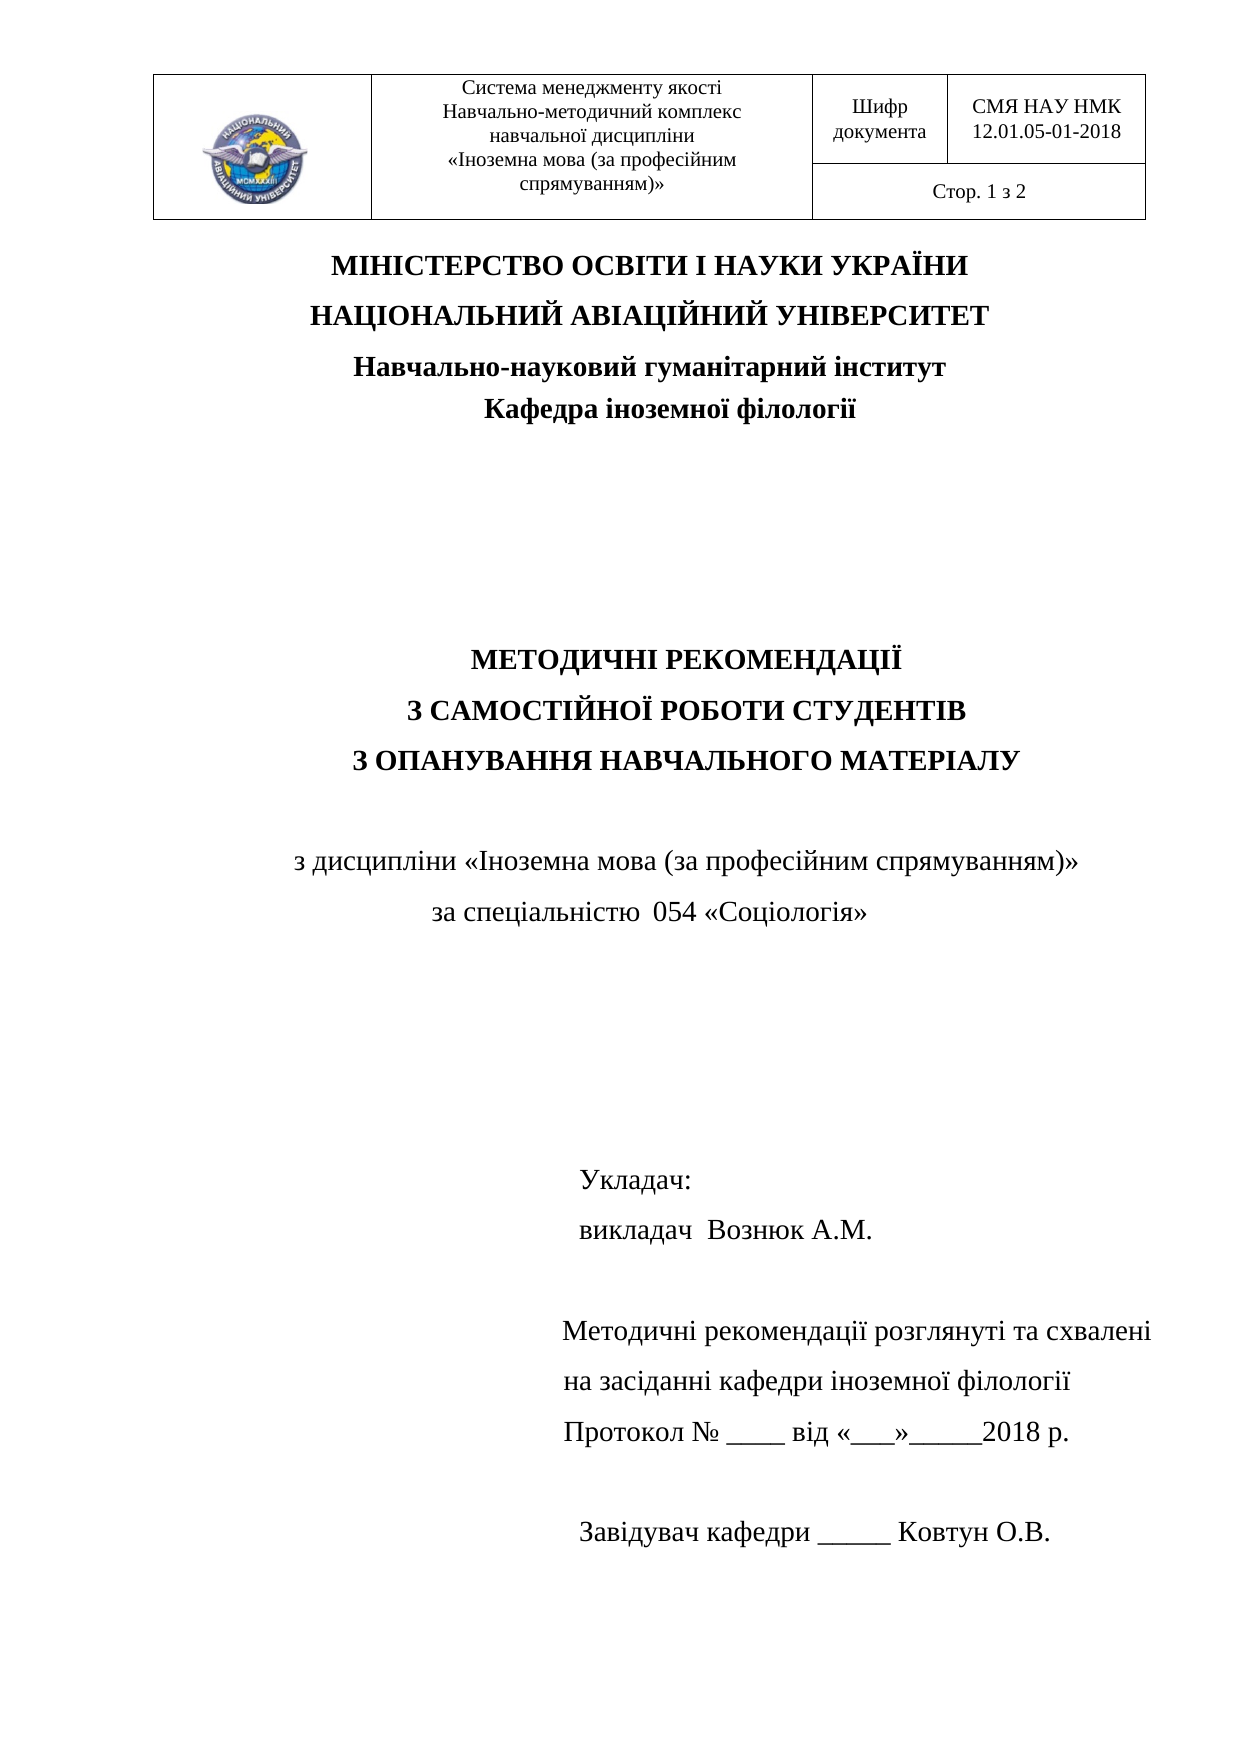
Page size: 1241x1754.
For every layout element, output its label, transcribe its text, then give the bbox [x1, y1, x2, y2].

text Навчально-науковий гуманітарний інститут [148, 349, 1152, 382]
text за спеціальністю 054 «Соціологія» [148, 894, 1152, 927]
text Кафедра іноземної філології [148, 391, 1152, 424]
text з дисципліни «Іноземна мова (за професійним спрямуванням)» [148, 843, 1152, 877]
text з самостійної роботи студентів [148, 693, 1152, 726]
text Методичні рекомендації розглянуті та схвалені [148, 1313, 1152, 1347]
picture [201, 111, 308, 203]
text Завідувач кафедри _____ Ковтун О.В. [148, 1514, 1152, 1548]
text на засіданні кафедри іноземної філології [148, 1363, 1152, 1397]
text Методичні рекомендації [148, 642, 1152, 676]
text Протокол № ____ від «___»_____2018 р. [148, 1414, 1152, 1447]
text Національний авіаційний університет [148, 298, 1152, 332]
text з опанування навчального матеріалу [148, 743, 1152, 776]
text Міністерство освіти і науки України [148, 248, 1152, 282]
text Укладач: [148, 1162, 1152, 1196]
text викладач Вознюк А.М. [148, 1212, 1152, 1246]
